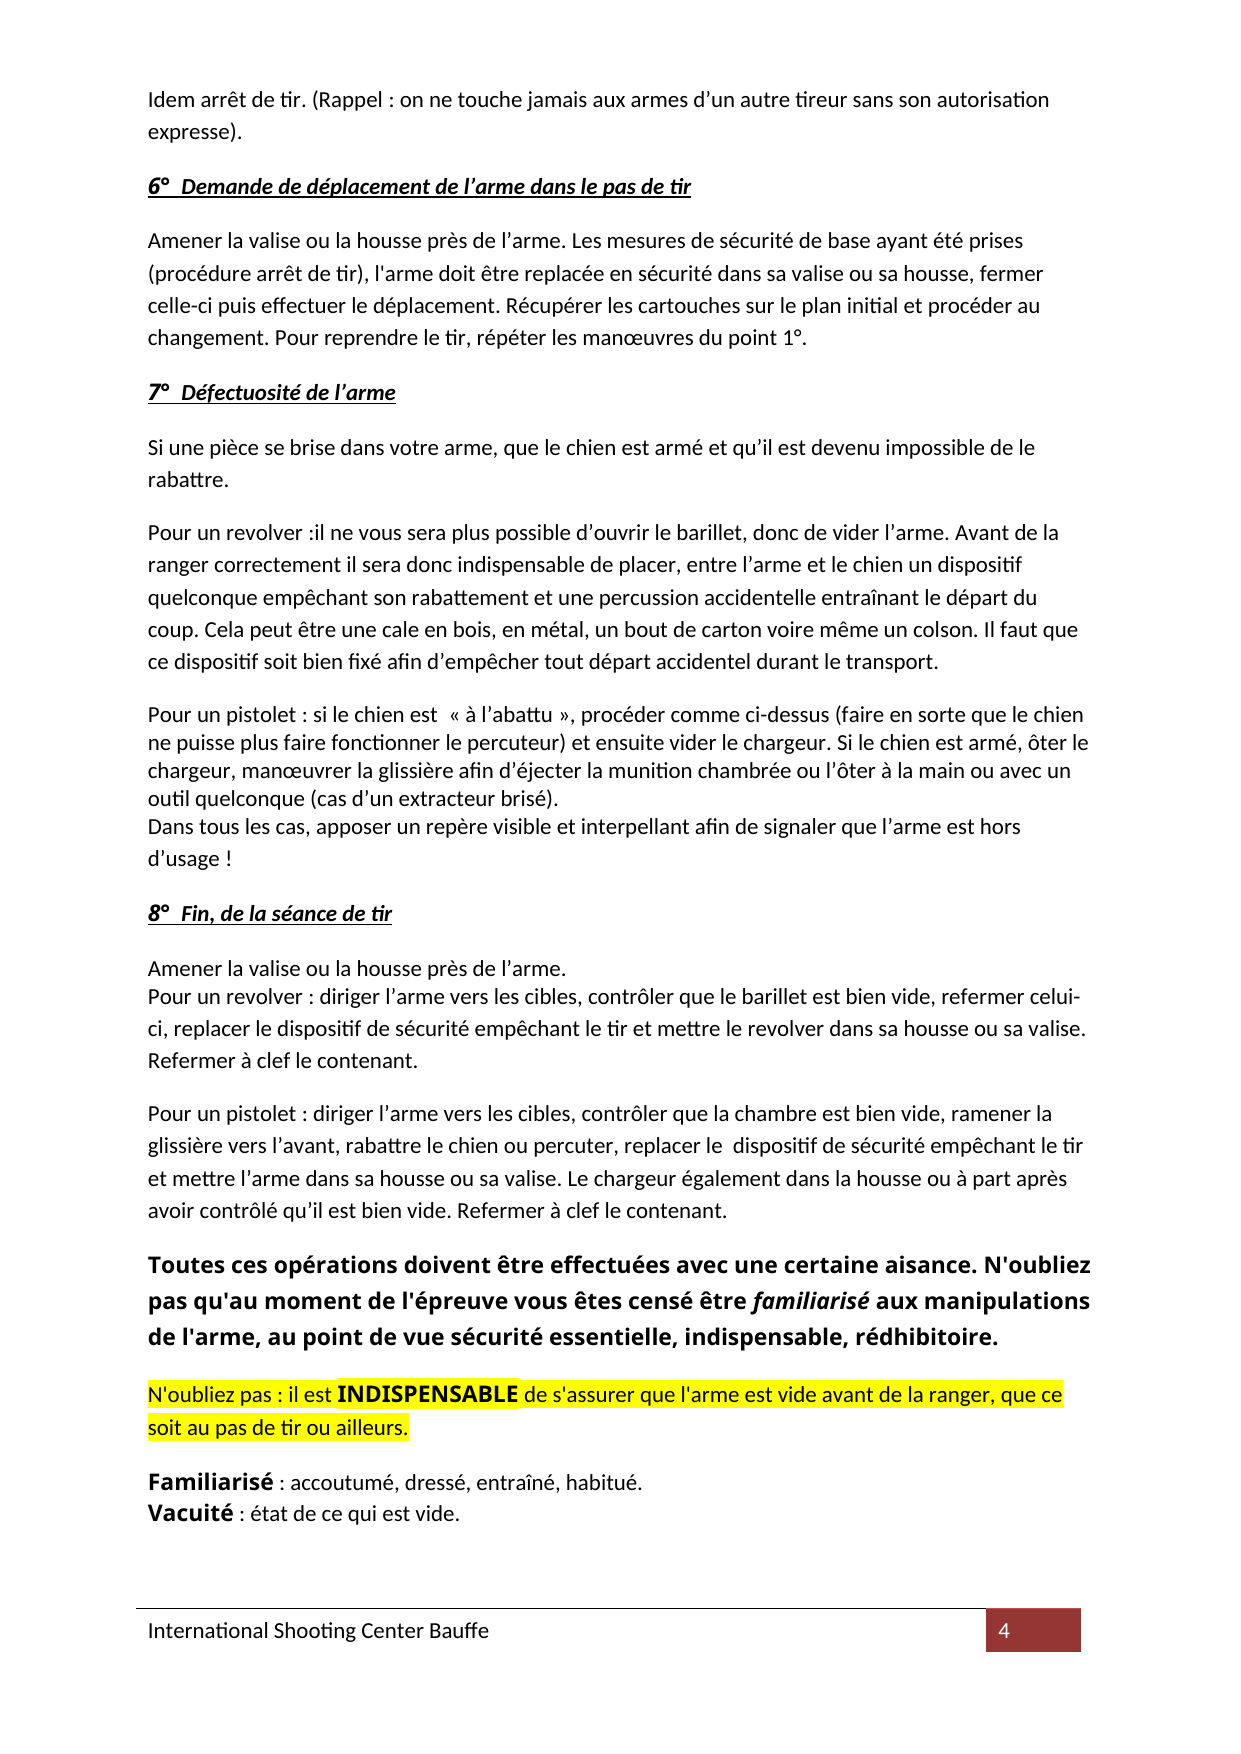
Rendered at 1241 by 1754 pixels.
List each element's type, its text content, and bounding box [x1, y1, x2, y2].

text 6° Demande de déplacement de l’arme dans le pas de tir [148, 170, 1093, 201]
text 8° Fin, de la séance de tir [148, 897, 1093, 928]
text Idem arrêt de tir. (Rappel : on ne touche jamais aux armes d’un autre tireur sans son autorisation expresse). [148, 85, 1093, 145]
text Amener la valise ou la housse près de l’arme. Les mesures de sécurité de base ayant été prises (procédure arrêt de tir), l'arme doit être replacée en sécurité dans sa valise ou sa housse, fermer celle-ci puis effectuer le déplacement. Récupérer les cartouches sur le plan initial et procéder au changement. Pour reprendre le tir, répéter les manœuvres du point 1°. [148, 227, 1093, 351]
text Toutes ces opérations doivent être effectuées avec une certaine aisance. N'oubliez pas qu'au moment de l'épreuve vous êtes censé être familiarisé aux manipulations de l'arme, au point de vue sécurité essentielle, indispensable, rédhibitoire. [148, 1249, 1093, 1352]
text Amener la valise ou la housse près de l’arme. [148, 954, 1093, 982]
text Pour un pistolet : diriger l’arme vers les cibles, contrôler que la chambre est bien vide, ramener la glissière vers l’avant, rabattre le chien ou percuter, replacer le dispositif de sécurité empêchant le tir et mettre l’arme dans sa housse ou sa valise. Le chargeur également dans la housse ou à part après avoir contrôlé qu’il est bien vide. Refermer à clef le contenant. [148, 1099, 1093, 1224]
text Si une pièce se brise dans votre arme, que le chien est armé et qu’il est devenu impossible de le rabattre. [148, 433, 1093, 493]
text Pour un revolver : diriger l’arme vers les cibles, contrôler que le barillet est bien vide, refermer celui-ci, replacer le dispositif de sécurité empêchant le tir et mettre le revolver dans sa housse ou sa valise. Refermer à clef le contenant. [148, 982, 1093, 1074]
text Vacuité : état de ce qui est vide. [148, 1497, 1093, 1529]
text Familiarisé : accoutumé, dressé, entraîné, habitué. [148, 1466, 1093, 1497]
text Dans tous les cas, apposer un repère visible et interpellant afin de signaler que l’arme est hors d’usage ! [148, 812, 1093, 872]
text Pour un pistolet : si le chien est « à l’abattu », procéder comme ci-dessus (faire en sorte que le chien ne puisse plus faire fonctionner le percuteur) et ensuite vider le chargeur. Si le chien est armé, ôter le chargeur, manœuvrer la glissière afin d’éjecter la munition chambrée ou l’ôter à la main ou avec un outil quelconque (cas d’un extracteur brisé). [148, 700, 1093, 812]
text 7° Défectuosité de l’arme [148, 376, 1093, 407]
text Pour un revolver :il ne vous sera plus possible d’ouvrir le barillet, donc de vider l’arme. Avant de la ranger correctement il sera donc indispensable de placer, entre l’arme et le chien un dispositif quelconque empêchant son rabattement et une percussion accidentelle entraînant le départ du coup. Cela peut être une cale en bois, en métal, un bout de carton voire même un colson. Il faut que ce dispositif soit bien fixé afin d’empêcher tout départ accidentel durant le transport. [148, 518, 1093, 675]
text N'oubliez pas : il est INDISPENSABLE de s'assurer que l'arme est vide avant de la ranger, que ce soit au pas de tir ou ailleurs. [148, 1378, 1093, 1441]
